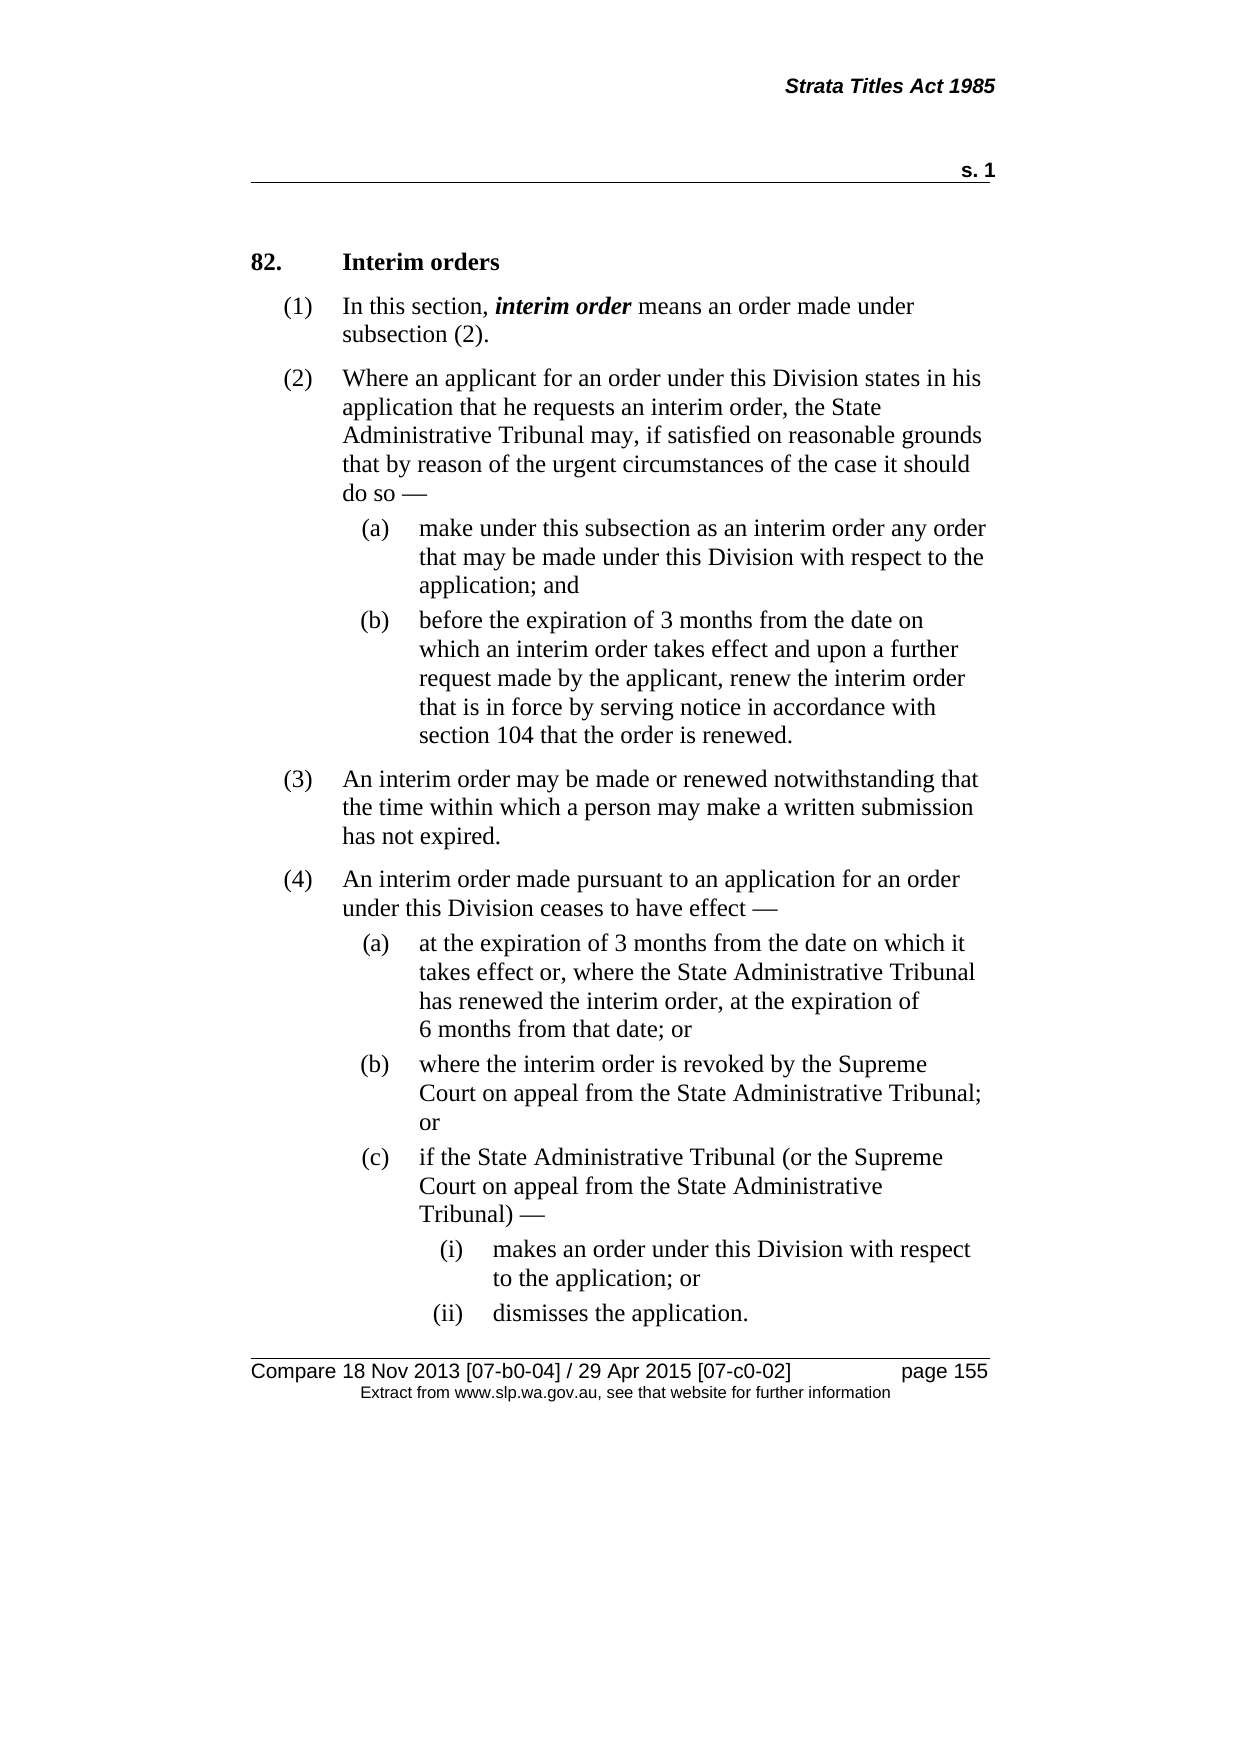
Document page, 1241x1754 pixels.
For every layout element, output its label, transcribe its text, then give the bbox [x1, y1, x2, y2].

text (i) makes an order under this Division with respect to the application; or [251, 1234, 990, 1292]
text (ii) dismisses the application. [251, 1298, 990, 1327]
text (b) before the expiration of 3 months from the date on which an interim order takes effect and upon a further request made by the applicant, renew the interim order that is in force by serving notice in accordance with section 104 that the order is renewed. [251, 605, 990, 749]
text (a) at the expiration of 3 months from the date on which it takes effect or, where the State Administrative Tribunal has renewed the interim order, at the expiration of 6 months from that date; or [251, 928, 990, 1043]
text (1) In this section, interim order means an order made under subsection (2). [251, 291, 990, 348]
text (4) An interim order made pursuant to an application for an order under this Division ceases to have effect — [251, 864, 990, 922]
text (a) make under this subsection as an interim order any order that may be made under this Division with respect to the application; and [251, 513, 990, 599]
subtitle 82. Interim orders [251, 247, 990, 276]
text (2) Where an applicant for an order under this Division states in his application that he requests an interim order, the State Administrative Tribunal may, if satisfied on reasonable grounds that by reason of the urgent circumstances of the case it should do so — [251, 363, 990, 507]
text (b) where the interim order is revoked by the Supreme Court on appeal from the State Administrative Tribunal; or [251, 1049, 990, 1136]
text (c) if the State Administrative Tribunal (or the Supreme Court on appeal from the State Administrative Tribunal) — [251, 1142, 990, 1228]
text (3) An interim order may be made or renewed notwithstanding that the time within which a person may make a written submission has not expired. [251, 764, 990, 850]
